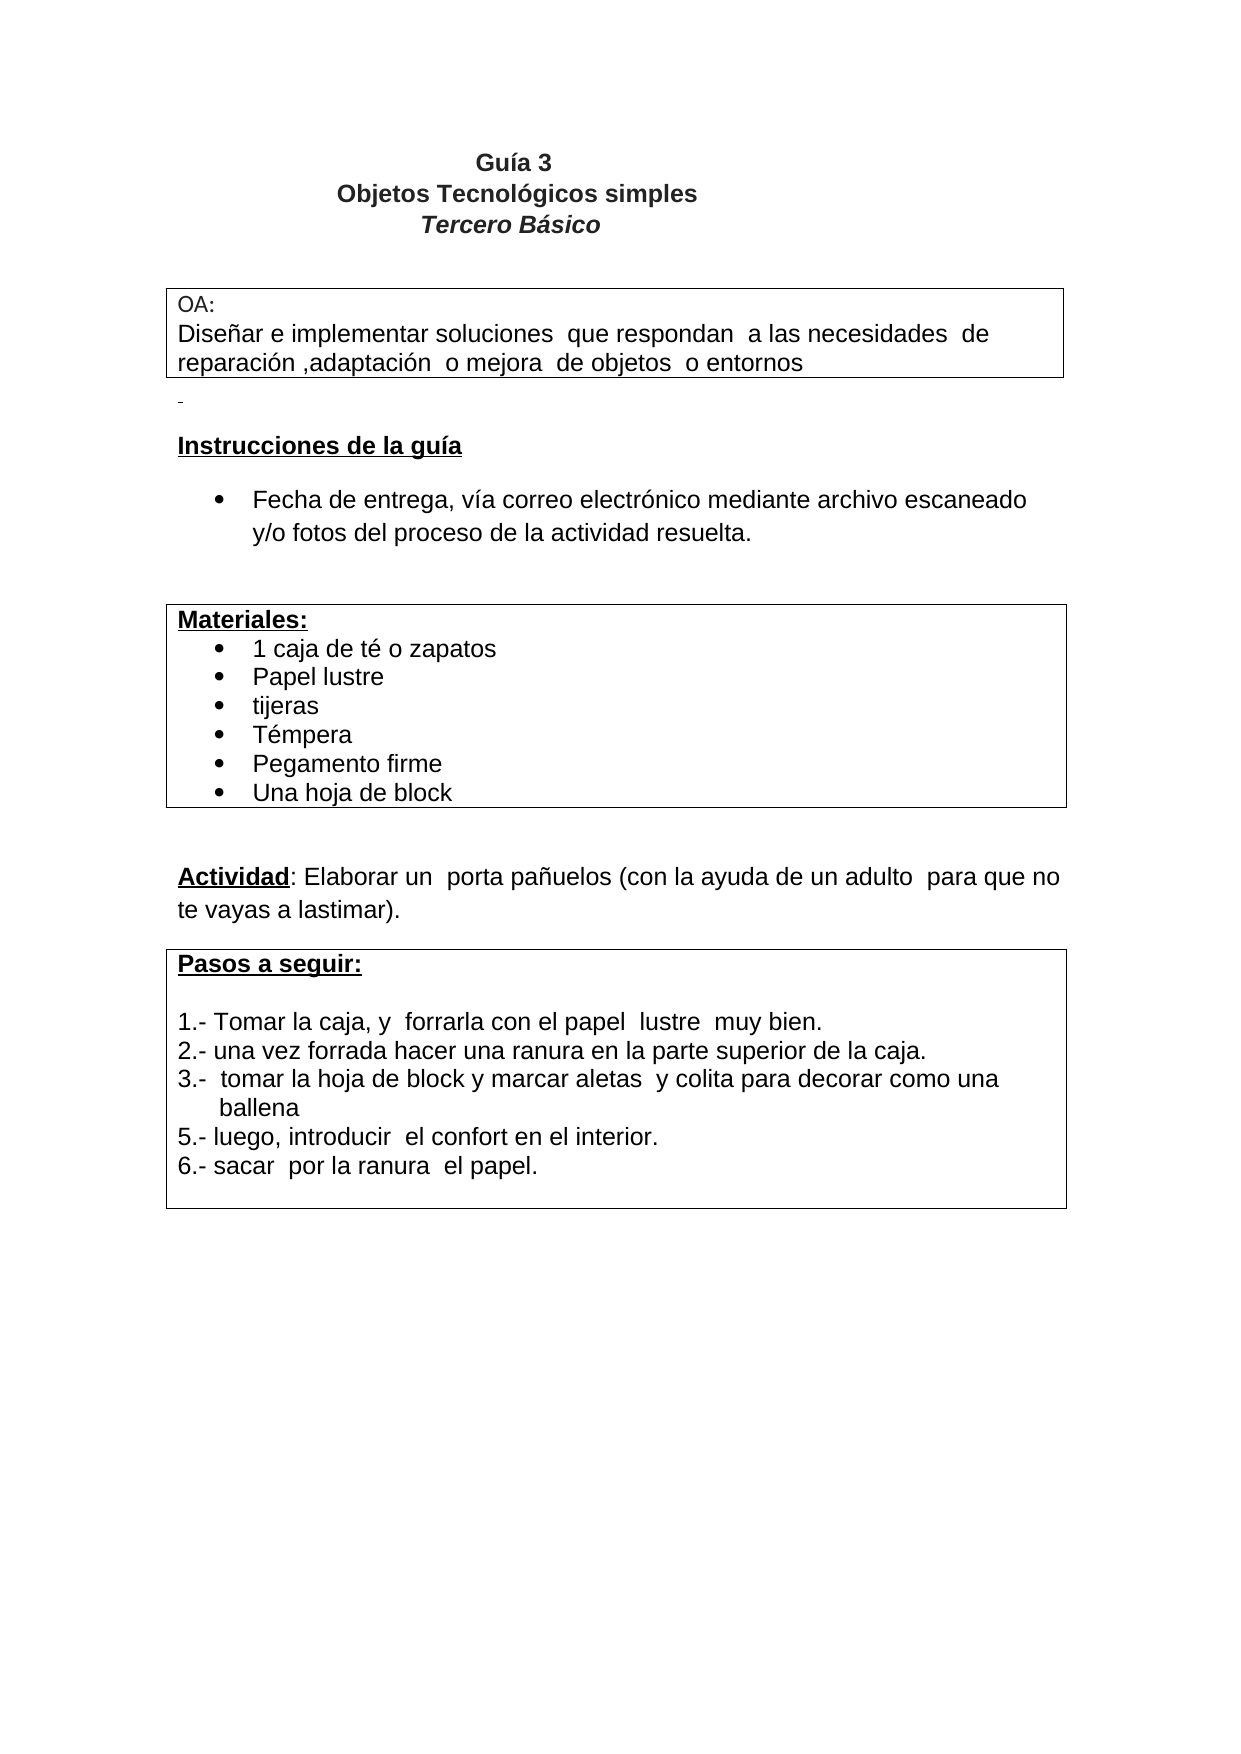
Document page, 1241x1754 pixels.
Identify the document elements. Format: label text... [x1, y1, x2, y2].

list Fecha de entrega, vía correo electrónico mediante archivo escaneado y/o fotos del proceso de la actividad resuelta. [215, 484, 1063, 546]
text Guía 3 [177, 148, 1063, 176]
table_header Materiales: 1 caja de té o zapatos Papel lustre tijeras Témpera Pegamento firme Una hoja de block [167, 605, 1066, 807]
text Objetos Tecnológicos simples [177, 179, 1063, 207]
text Actividad: Elaborar un porta pañuelos (con la ayuda de un adulto para que no te vayas a lastimar). [177, 862, 1063, 923]
table_header OA: Diseñar e implementar soluciones que respondan a las necesidades de reparación ,adaptación o mejora de objetos o entornos [167, 289, 1063, 377]
table_header Pasos a seguir: 1.- Tomar la caja, y forrarla con el papel lustre muy bien. 2.- una vez forrada hacer una ranura en la parte superior de la caja. 3.- tomar la hoja de block y marcar aletas y colita para decorar como una ballena 5.- luego, introducir el confort en el interior. 6.- sacar por la ranura el papel. [167, 950, 1066, 1207]
text Tercero Básico [177, 210, 1063, 238]
text Instrucciones de la guía [177, 431, 1063, 459]
